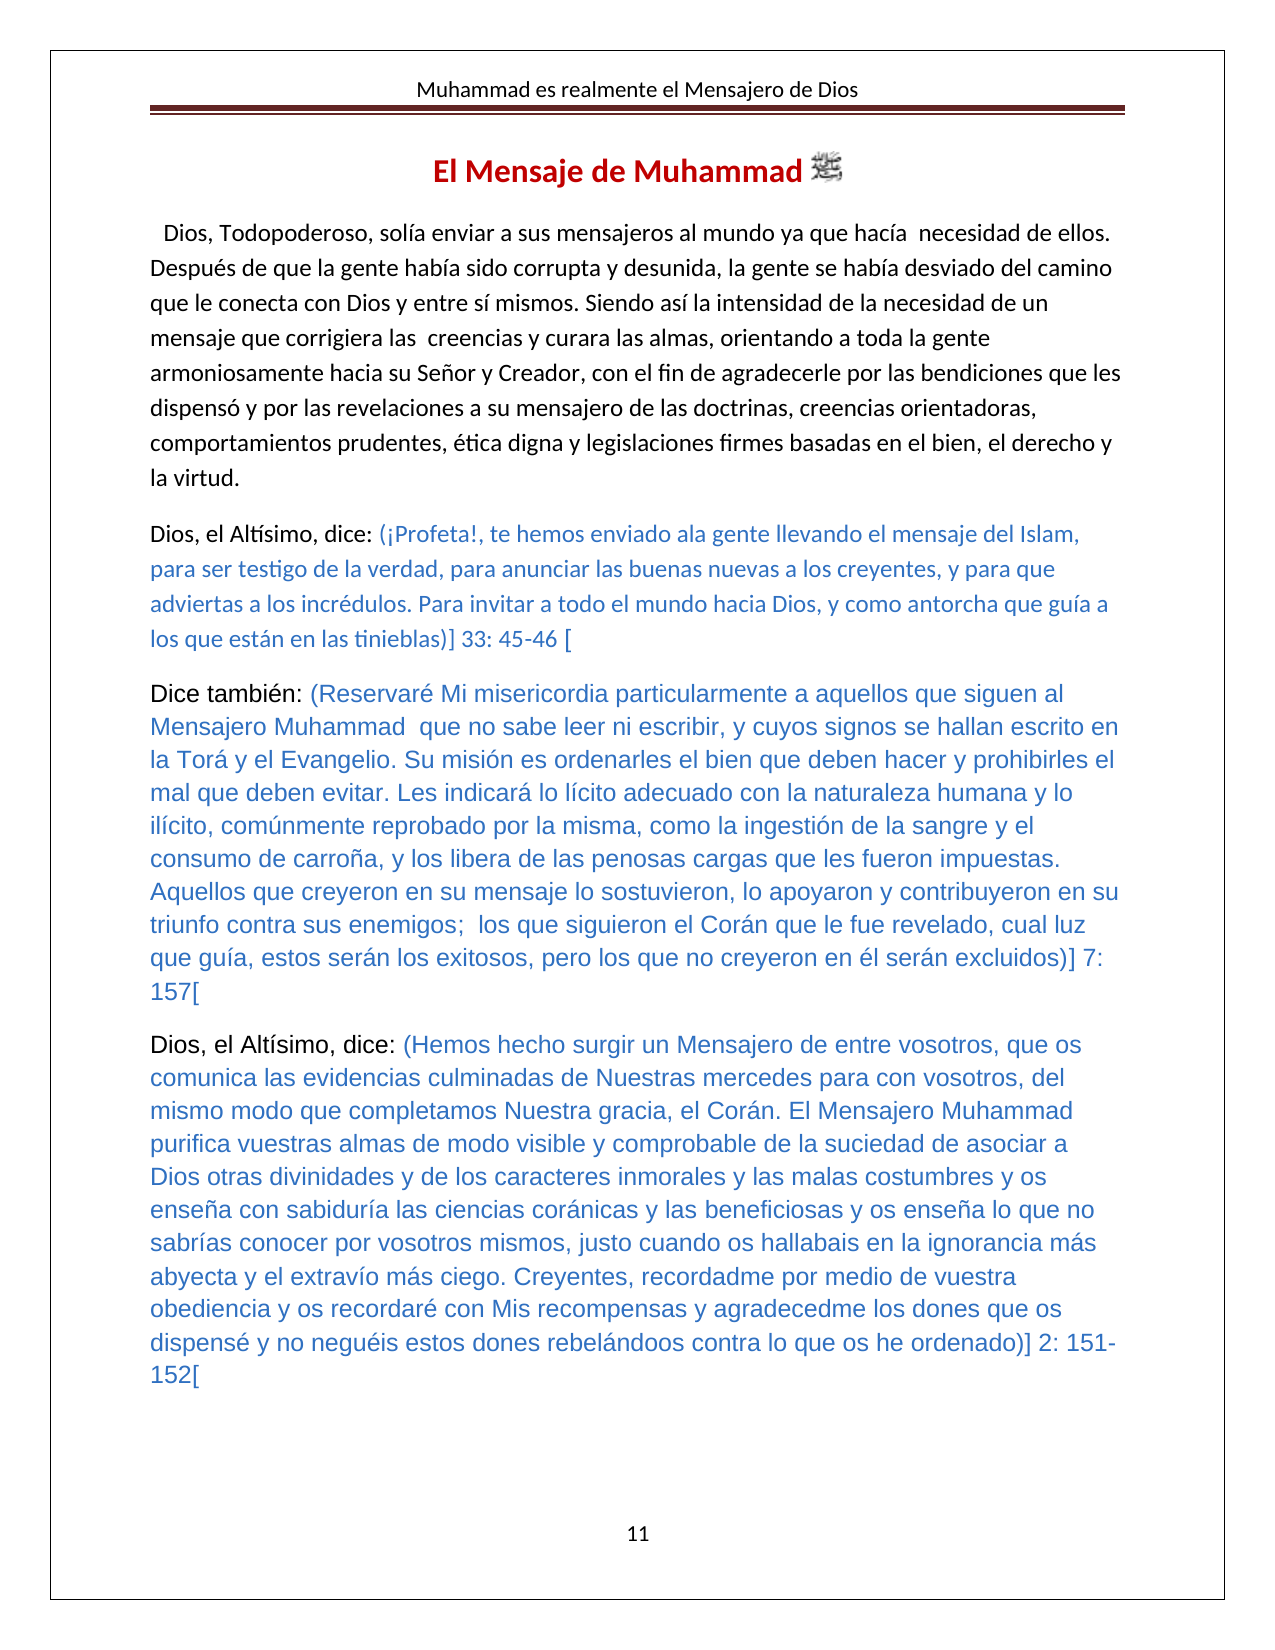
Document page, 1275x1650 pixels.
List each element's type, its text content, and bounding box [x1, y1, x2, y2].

text Dios, el Altísimo, dice: (¡Profeta!, te hemos enviado ala gente llevando el mensaje del Islam, para ser testigo de la verdad, para anunciar las buenas nuevas a los creyentes, y para que adviertas a los incrédulos. Para invitar a todo el mundo hacia Dios, y como antorcha que guía a los que están en las tinieblas)] 33: 45-46 [ [150, 518, 1125, 654]
text El Mensaje de Muhammad [150, 150, 1125, 191]
picture [811, 151, 843, 183]
text Dios, Todopoderoso, solía enviar a sus mensajeros al mundo ya que hacía necesidad de ellos. Después de que la gente había sido corrupta y desunida, la gente se había desviado del camino que le conecta con Dios y entre sí mismos. Siendo así la intensidad de la necesidad de un mensaje que corrigiera las creencias y curara las almas, orientando a toda la gente armoniosamente hacia su Señor y Creador, con el fin de agradecerle por las bendiciones que les dispensó y por las revelaciones a su mensajero de las doctrinas, creencias orientadoras, comportamientos prudentes, ética digna y legislaciones firmes basadas en el bien, el derecho y la virtud. [150, 218, 1125, 493]
text Dios, el Altísimo, dice: (Hemos hecho surgir un Mensajero de entre vosotros, que os comunica las evidencias culminadas de Nuestras mercedes para con vosotros, del mismo modo que completamos Nuestra gracia, el Corán. El Mensajero Muhammad purifica vuestras almas de modo visible y comprobable de la suciedad de asociar a Dios otras divinidades y de los caracteres inmorales y las malas costumbres y os enseña con sabiduría las ciencias coránicas y las beneficiosas y os enseña lo que no sabrías conocer por vosotros mismos, justo cuando os hallabais en la ignorancia más abyecta y el extravío más ciego. Creyentes, recordadme por medio de vuestra obediencia y os recordaré con Mis recompensas y agradecedme los dones que os dispensé y no neguéis estos dones rebelándoos contra lo que os he ordenado)] 2: 151-152[ [150, 1030, 1125, 1389]
text Dice también: (Reservaré Mi misericordia particularmente a aquellos que siguen al Mensajero Muhammad que no sabe leer ni escribir, y cuyos signos se hallan escrito en la Torá y el Evangelio. Su misión es ordenarles el bien que deben hacer y prohibirles el mal que deben evitar. Les indicará lo lícito adecuado con la naturaleza humana y lo ilícito, comúnmente reprobado por la misma, como la ingestión de la sangre y el consumo de carroña, y los libera de las penosas cargas que les fueron impuestas. Aquellos que creyeron en su mensaje lo sostuvieron, lo apoyaron y contribuyeron en su triunfo contra sus enemigos; los que siguieron el Corán que le fue revelado, cual luz que guía, estos serán los exitosos, pero los que no creyeron en él serán excluidos)] 7: 157[ [150, 679, 1125, 1005]
